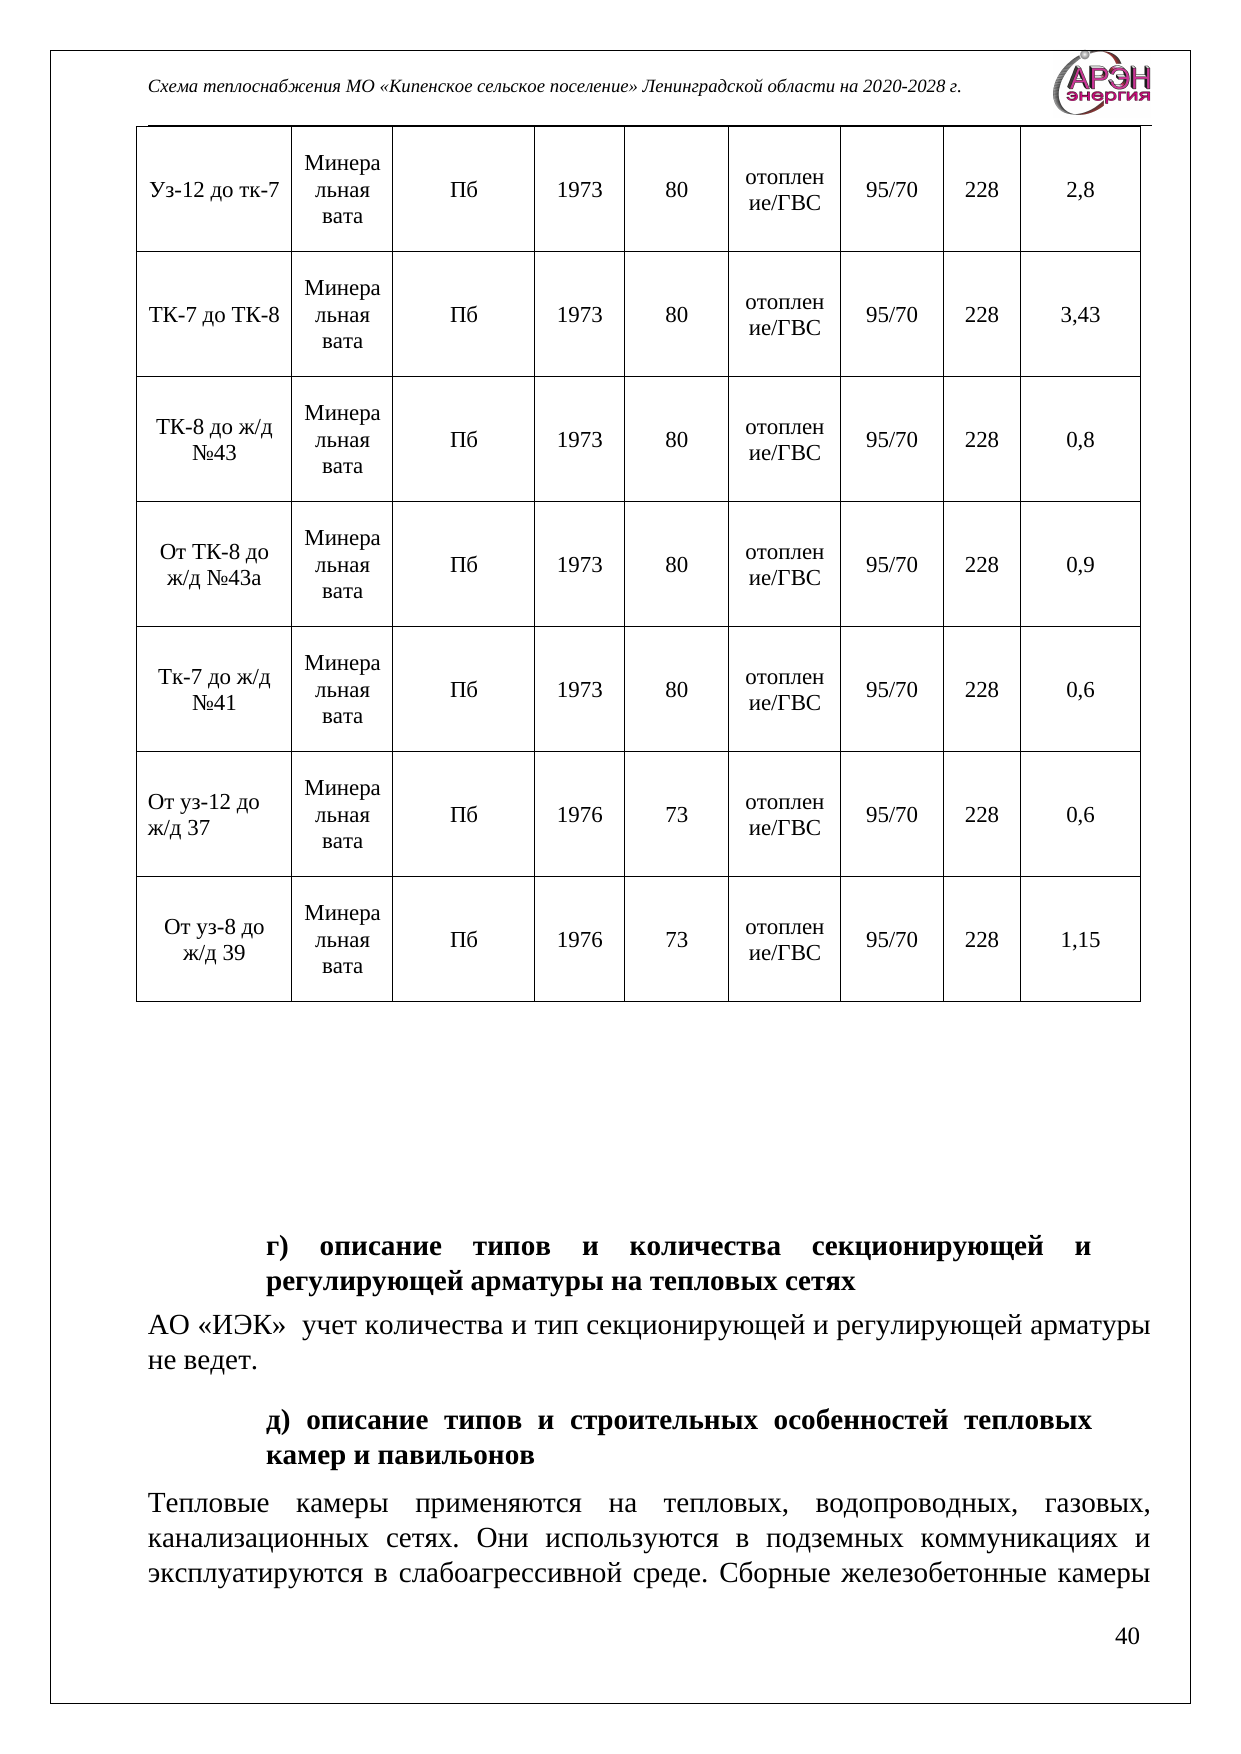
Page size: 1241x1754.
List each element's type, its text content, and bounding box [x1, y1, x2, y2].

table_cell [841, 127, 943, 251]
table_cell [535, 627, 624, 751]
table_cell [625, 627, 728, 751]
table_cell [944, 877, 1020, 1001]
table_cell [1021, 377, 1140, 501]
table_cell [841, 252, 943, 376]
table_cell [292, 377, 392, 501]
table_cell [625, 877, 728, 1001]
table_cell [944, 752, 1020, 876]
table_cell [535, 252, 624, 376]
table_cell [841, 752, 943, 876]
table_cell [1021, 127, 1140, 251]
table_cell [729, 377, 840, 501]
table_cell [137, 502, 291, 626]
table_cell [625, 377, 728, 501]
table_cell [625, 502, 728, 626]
picture [1053, 51, 1152, 118]
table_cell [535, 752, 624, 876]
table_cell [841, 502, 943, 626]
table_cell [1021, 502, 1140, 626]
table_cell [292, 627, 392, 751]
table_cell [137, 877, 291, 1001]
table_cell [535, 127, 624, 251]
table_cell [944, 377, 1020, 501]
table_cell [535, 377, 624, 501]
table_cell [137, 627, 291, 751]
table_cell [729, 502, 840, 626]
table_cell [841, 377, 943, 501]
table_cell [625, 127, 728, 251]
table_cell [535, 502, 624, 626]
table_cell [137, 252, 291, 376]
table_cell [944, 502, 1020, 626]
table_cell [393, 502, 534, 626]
subtitle д) описание типов и строительных особенностей тепловых камер и павильонов [266, 1402, 1092, 1471]
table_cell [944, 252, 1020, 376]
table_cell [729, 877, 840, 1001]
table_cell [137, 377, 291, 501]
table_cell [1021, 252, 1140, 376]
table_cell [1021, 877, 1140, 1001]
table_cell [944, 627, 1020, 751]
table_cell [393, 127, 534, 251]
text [148, 1485, 1152, 1589]
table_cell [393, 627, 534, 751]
text г) описание типов и количества секционирующей и регулирующей арматуры на тепловых сетях [266, 1228, 1092, 1297]
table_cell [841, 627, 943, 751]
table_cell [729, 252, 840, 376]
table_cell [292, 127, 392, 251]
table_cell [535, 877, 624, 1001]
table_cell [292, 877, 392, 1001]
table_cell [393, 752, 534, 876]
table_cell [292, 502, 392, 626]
text АО «ИЭК» учет количества и тип секционирующей и регулирующей арматуры не ведет. [148, 1307, 1152, 1376]
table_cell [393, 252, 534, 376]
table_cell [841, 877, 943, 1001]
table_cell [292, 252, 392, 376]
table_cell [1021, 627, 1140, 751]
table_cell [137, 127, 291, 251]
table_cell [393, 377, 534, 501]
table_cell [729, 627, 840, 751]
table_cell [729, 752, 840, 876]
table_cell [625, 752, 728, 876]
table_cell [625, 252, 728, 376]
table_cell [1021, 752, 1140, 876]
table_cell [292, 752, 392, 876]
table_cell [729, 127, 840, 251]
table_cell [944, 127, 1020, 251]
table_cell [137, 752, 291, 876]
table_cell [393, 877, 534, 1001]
